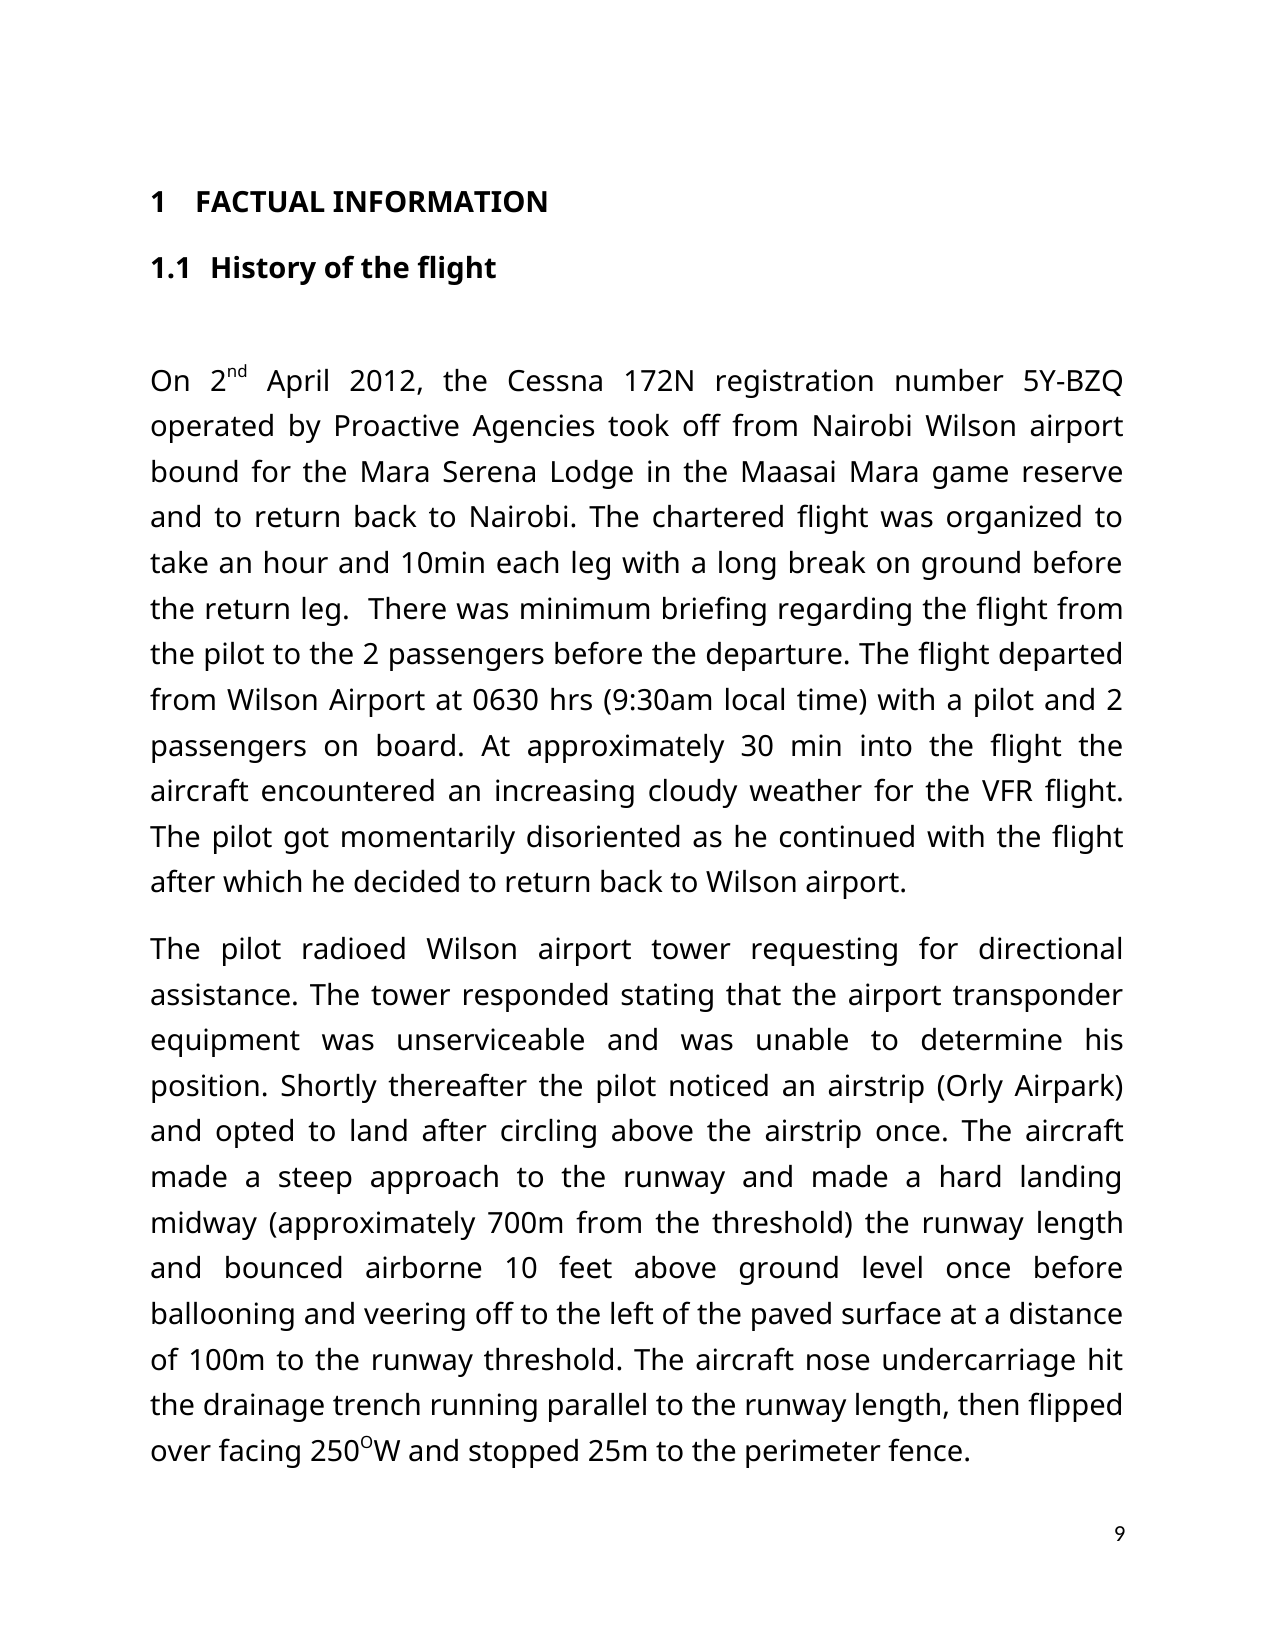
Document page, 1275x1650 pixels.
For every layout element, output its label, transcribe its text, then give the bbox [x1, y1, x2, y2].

subtitle History of the flight [150, 248, 1125, 287]
text The pilot radioed Wilson airport tower requesting for directional assistance. The tower responded stating that the airport transponder equipment was unserviceable and was unable to determine his position. Shortly thereafter the pilot noticed an airstrip (Orly Airpark) and opted to land after circling above the airstrip once. The aircraft made a steep approach to the runway and made a hard landing midway (approximately 700m from the threshold) the runway length and bounced airborne 10 feet above ground level once before ballooning and veering off to the left of the paved surface at a distance of 100m to the runway threshold. The aircraft nose undercarriage hit the drainage trench running parallel to the runway length, then flipped over facing 250OW and stopped 25m to the perimeter fence. [150, 928, 1125, 1470]
text On 2nd April 2012, the Cessna 172N registration number 5Y-BZQ operated by Proactive Agencies took off from Nairobi Wilson airport bound for the Mara Serena Lodge in the Maasai Mara game reserve and to return back to Nairobi. The chartered flight was organized to take an hour and 10min each leg with a long break on ground before the return leg. There was minimum briefing regarding the flight from the pilot to the 2 passengers before the departure. The flight departed from Wilson Airport at 0630 hrs (9:30am local time) with a pilot and 2 passengers on board. At approximately 30 min into the flight the aircraft encountered an increasing cloudy weather for the VFR flight. The pilot got momentarily disoriented as he continued with the flight after which he decided to return back to Wilson airport. [150, 360, 1125, 901]
subtitle FACTUAL INFORMATION [150, 181, 1125, 221]
